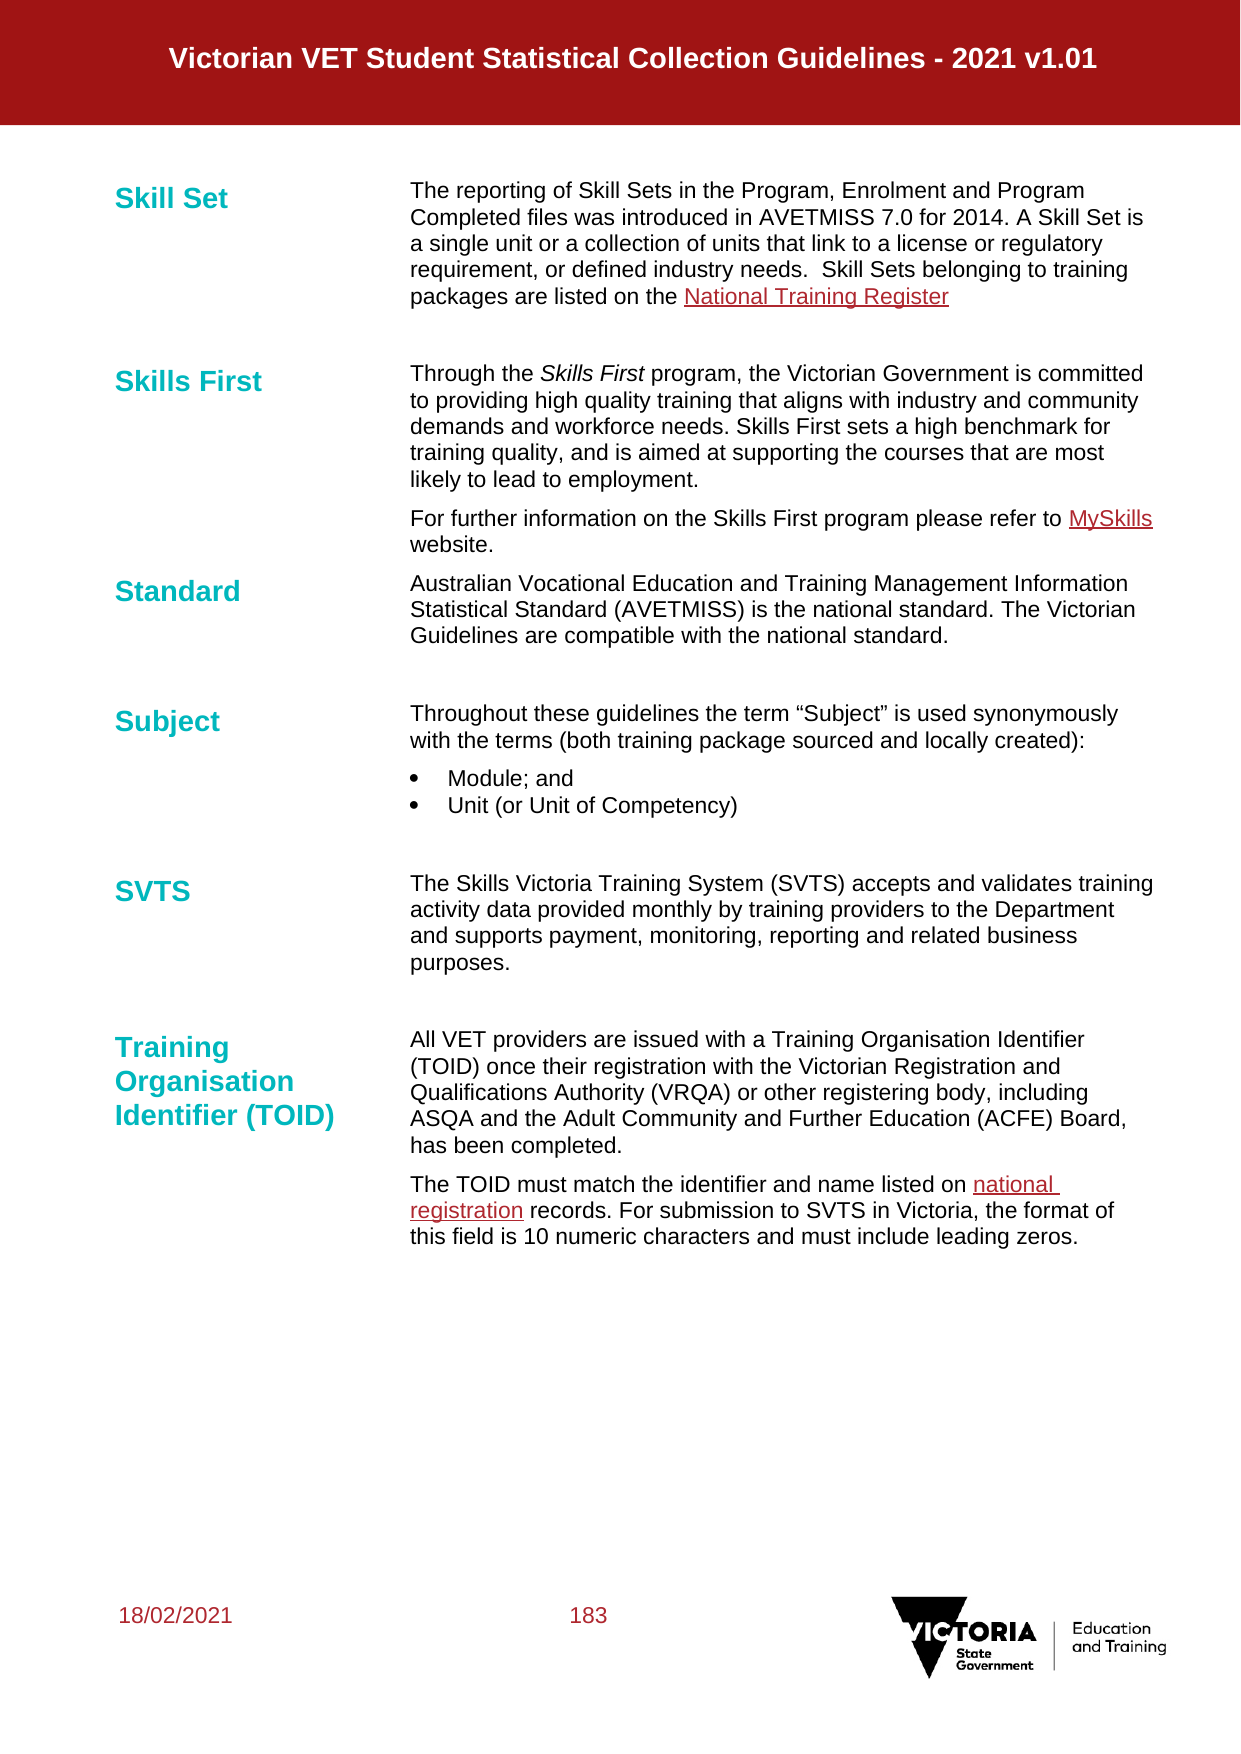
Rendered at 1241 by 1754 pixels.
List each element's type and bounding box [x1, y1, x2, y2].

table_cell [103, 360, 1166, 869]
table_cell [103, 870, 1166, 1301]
picture [0, 126, 1241, 1754]
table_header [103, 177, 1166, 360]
